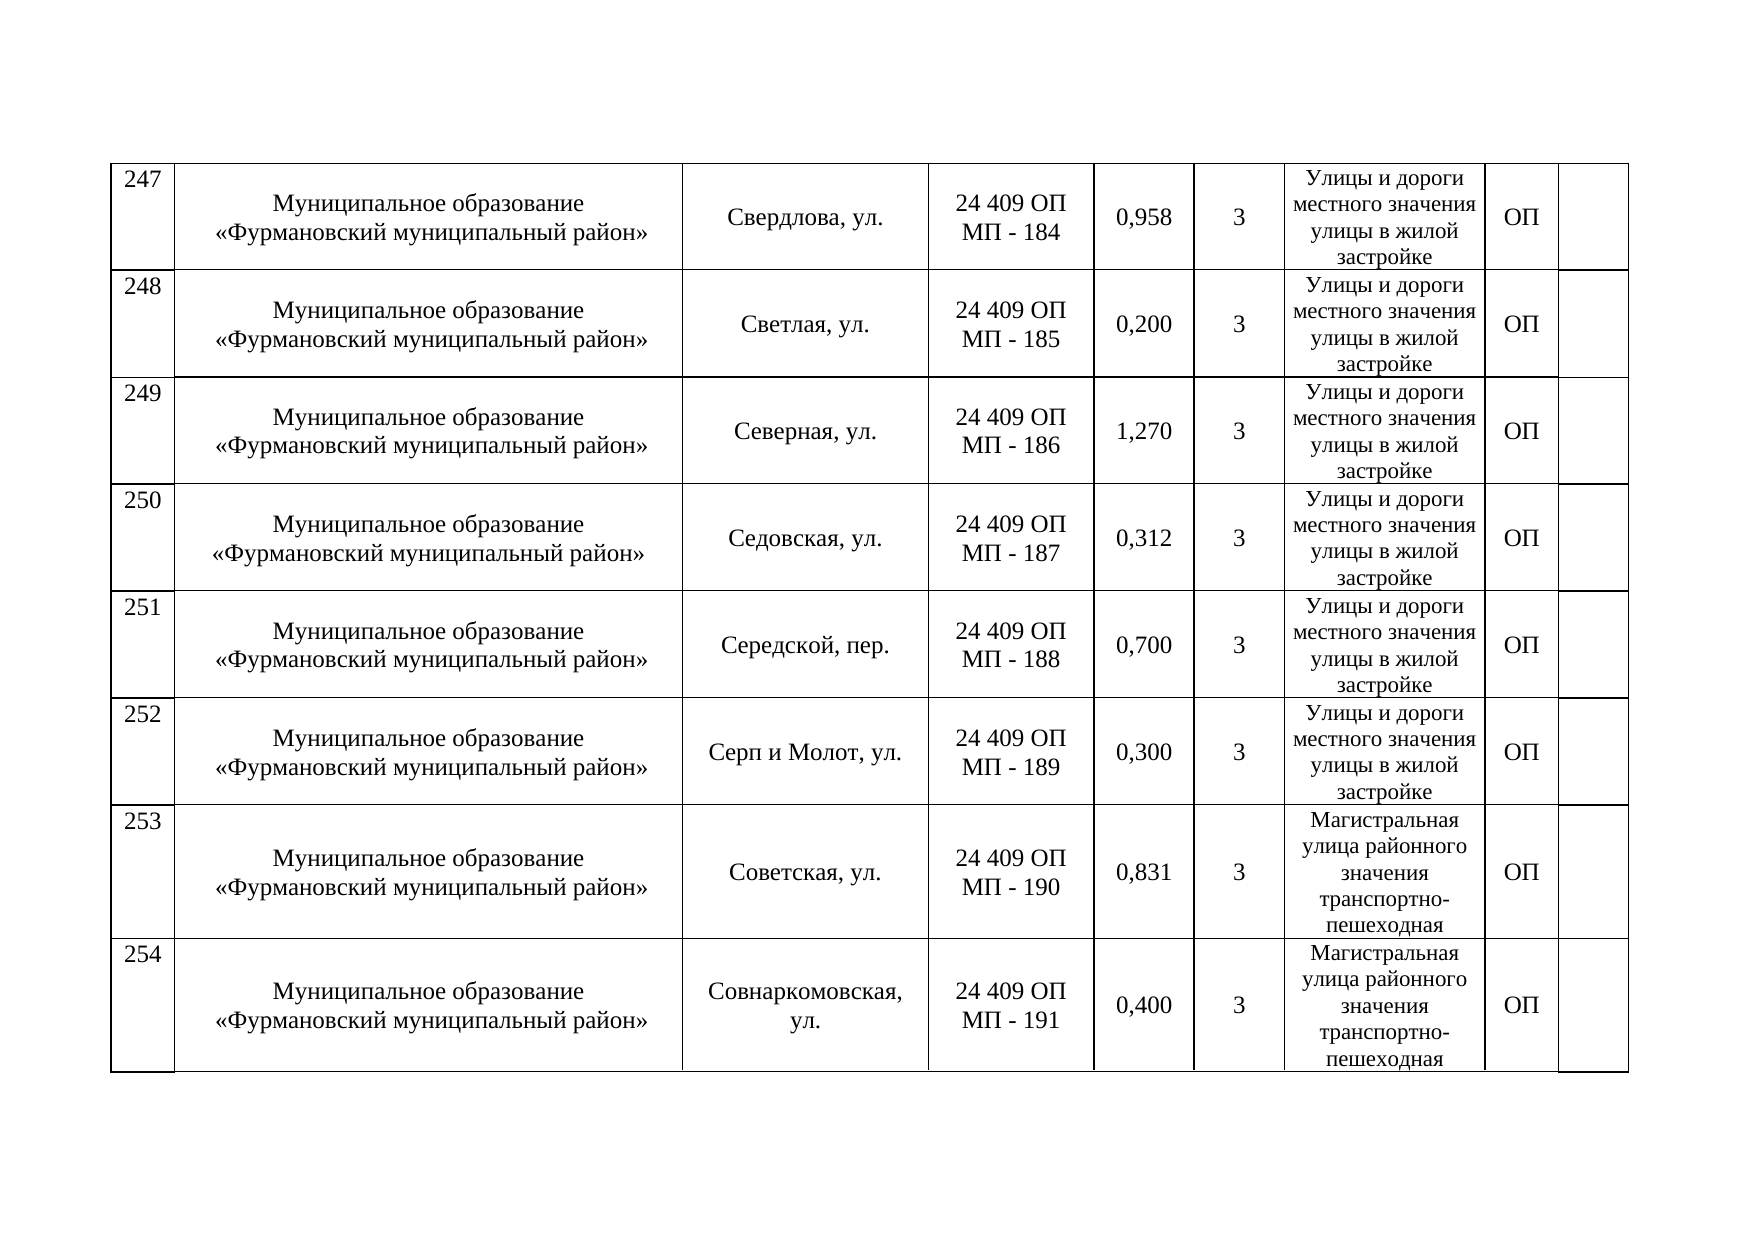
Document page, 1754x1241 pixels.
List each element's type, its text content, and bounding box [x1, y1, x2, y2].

table_cell [1559, 164, 1628, 269]
table_cell 24 409 ОП МП - 189 [929, 698, 1093, 804]
table_cell Муниципальное образование «Фурмановский муниципальный район» [175, 698, 682, 804]
table_cell [1559, 271, 1628, 376]
table_cell Совнаркомовская, ул. [682, 939, 928, 1071]
table_cell 24 409 ОП МП - 185 [929, 270, 1093, 376]
table_cell ОП [1486, 164, 1558, 269]
table_cell 1,270 [1095, 378, 1193, 483]
table_cell [1559, 485, 1628, 590]
table_cell [1559, 806, 1628, 938]
table_cell 250 [112, 485, 174, 590]
table_cell [1559, 592, 1628, 697]
table_cell 0,700 [1095, 591, 1193, 697]
table_cell Северная, ул. [683, 378, 928, 483]
table_cell Муниципальное образование «Фурмановский муниципальный район» [175, 805, 682, 938]
table_cell Серп и Молот, ул. [683, 698, 928, 804]
table_cell 3 [1195, 270, 1284, 376]
table_cell ОП [1486, 591, 1558, 697]
table_cell 0,400 [1094, 939, 1194, 1071]
table_cell 3 [1195, 378, 1284, 483]
table_cell ОП [1486, 270, 1558, 376]
table_cell 3 [1195, 164, 1284, 269]
table_cell 0,200 [1095, 270, 1193, 376]
table_cell Улицы и дороги местного значения улицы в жилой застройке [1285, 698, 1484, 804]
table_cell Середской, пер. [683, 591, 928, 697]
table_cell 249 [112, 378, 174, 483]
table_cell 254 [112, 939, 174, 1071]
table_cell Улицы и дороги местного значения улицы в жилой застройке [1285, 270, 1484, 376]
table_cell Муниципальное образование «Фурмановский муниципальный район» [175, 378, 682, 483]
table_cell 0,312 [1095, 484, 1193, 590]
table_cell 24 409 ОП МП - 186 [929, 378, 1093, 483]
table_cell Свердлова, ул. [683, 164, 928, 269]
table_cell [1285, 164, 1484, 269]
table_cell 253 [112, 806, 174, 938]
table_cell Муниципальное образование «Фурмановский муниципальный район» [175, 484, 682, 590]
table_cell ОП [1486, 698, 1558, 804]
table_cell 248 [112, 271, 174, 376]
table_cell Седовская, ул. [683, 484, 928, 590]
table_cell ОП [1486, 484, 1558, 590]
table_cell Улицы и дороги местного значения улицы в жилой застройке [1285, 378, 1484, 483]
table_cell [1559, 699, 1628, 804]
table_cell Магистральная улица районного значения транспортно-пешеходная [1284, 939, 1485, 1071]
table_cell 24 409 ОП МП - 187 [929, 484, 1093, 590]
table_cell Светлая, ул. [683, 270, 928, 376]
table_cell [175, 164, 682, 269]
table_cell 24 409 ОП МП - 188 [929, 591, 1093, 697]
table_cell 3 [1195, 591, 1284, 697]
table_cell 3 [1194, 939, 1284, 1071]
table_cell ОП [1485, 939, 1558, 1071]
table_cell 3 [1195, 484, 1284, 590]
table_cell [175, 939, 682, 1071]
table_cell Магистральная улица районного значения транспортно-пешеходная [1285, 805, 1484, 938]
table_cell [1559, 939, 1628, 1071]
table_cell 24 409 ОП МП - 191 [928, 939, 1094, 1071]
table_cell 247 [112, 164, 174, 269]
table_cell 24 409 ОП МП - 184 [929, 164, 1093, 269]
table_cell Муниципальное образование «Фурмановский муниципальный район» [175, 591, 682, 697]
table_cell Советская, ул. [683, 805, 928, 938]
table_cell ОП [1486, 805, 1558, 938]
table_cell [1559, 378, 1628, 483]
table_cell Муниципальное образование «Фурмановский муниципальный район» [175, 270, 682, 376]
table_cell 0,831 [1095, 805, 1193, 938]
table_cell 3 [1195, 698, 1284, 804]
table_cell 251 [112, 592, 174, 697]
table_cell Улицы и дороги местного значения улицы в жилой застройке [1285, 591, 1484, 697]
table_cell 252 [112, 699, 174, 804]
table_cell 0,958 [1095, 164, 1193, 269]
table_cell 3 [1195, 805, 1284, 938]
table_cell ОП [1486, 378, 1558, 483]
table_cell 0,300 [1095, 698, 1193, 804]
table_cell 24 409 ОП МП - 190 [929, 805, 1093, 938]
table_cell Улицы и дороги местного значения улицы в жилой застройке [1285, 484, 1484, 590]
